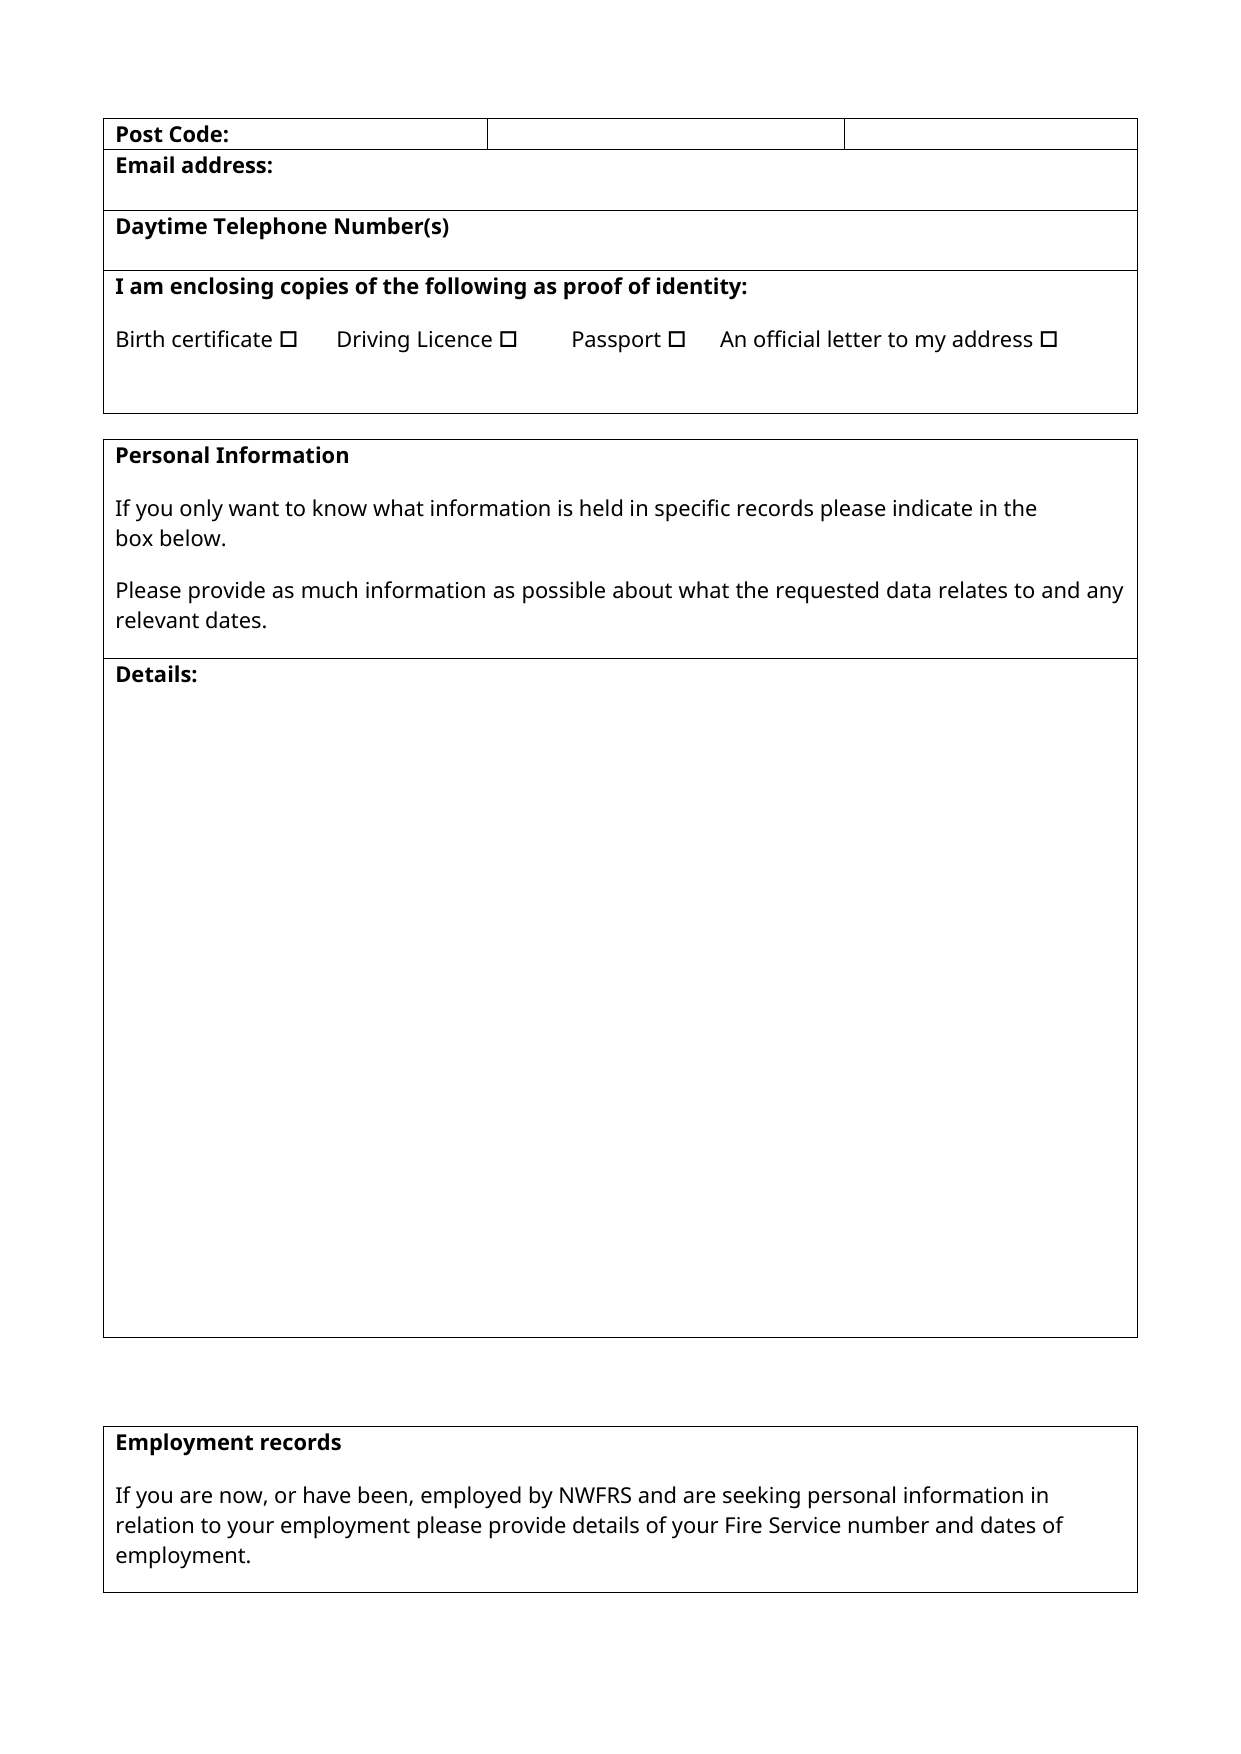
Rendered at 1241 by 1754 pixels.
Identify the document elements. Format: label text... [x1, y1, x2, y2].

table_cell Email address: [104, 150, 1137, 209]
table_cell Details: [104, 659, 1137, 1337]
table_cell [104, 119, 487, 149]
table_cell I am enclosing copies of the following as proof of identity: Birth certificate Driving Licence Passport An official letter to my address [104, 271, 1137, 413]
table_cell Daytime Telephone Number(s) [104, 211, 1137, 270]
table_cell [488, 119, 844, 149]
table_header Personal Information If you only want to know what information is held in specific records please indicate in the box below. Please provide as much information as possible about what the requested data relates to and any relevant dates. [104, 440, 1137, 658]
table_cell [845, 119, 1137, 149]
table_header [104, 1427, 1137, 1592]
